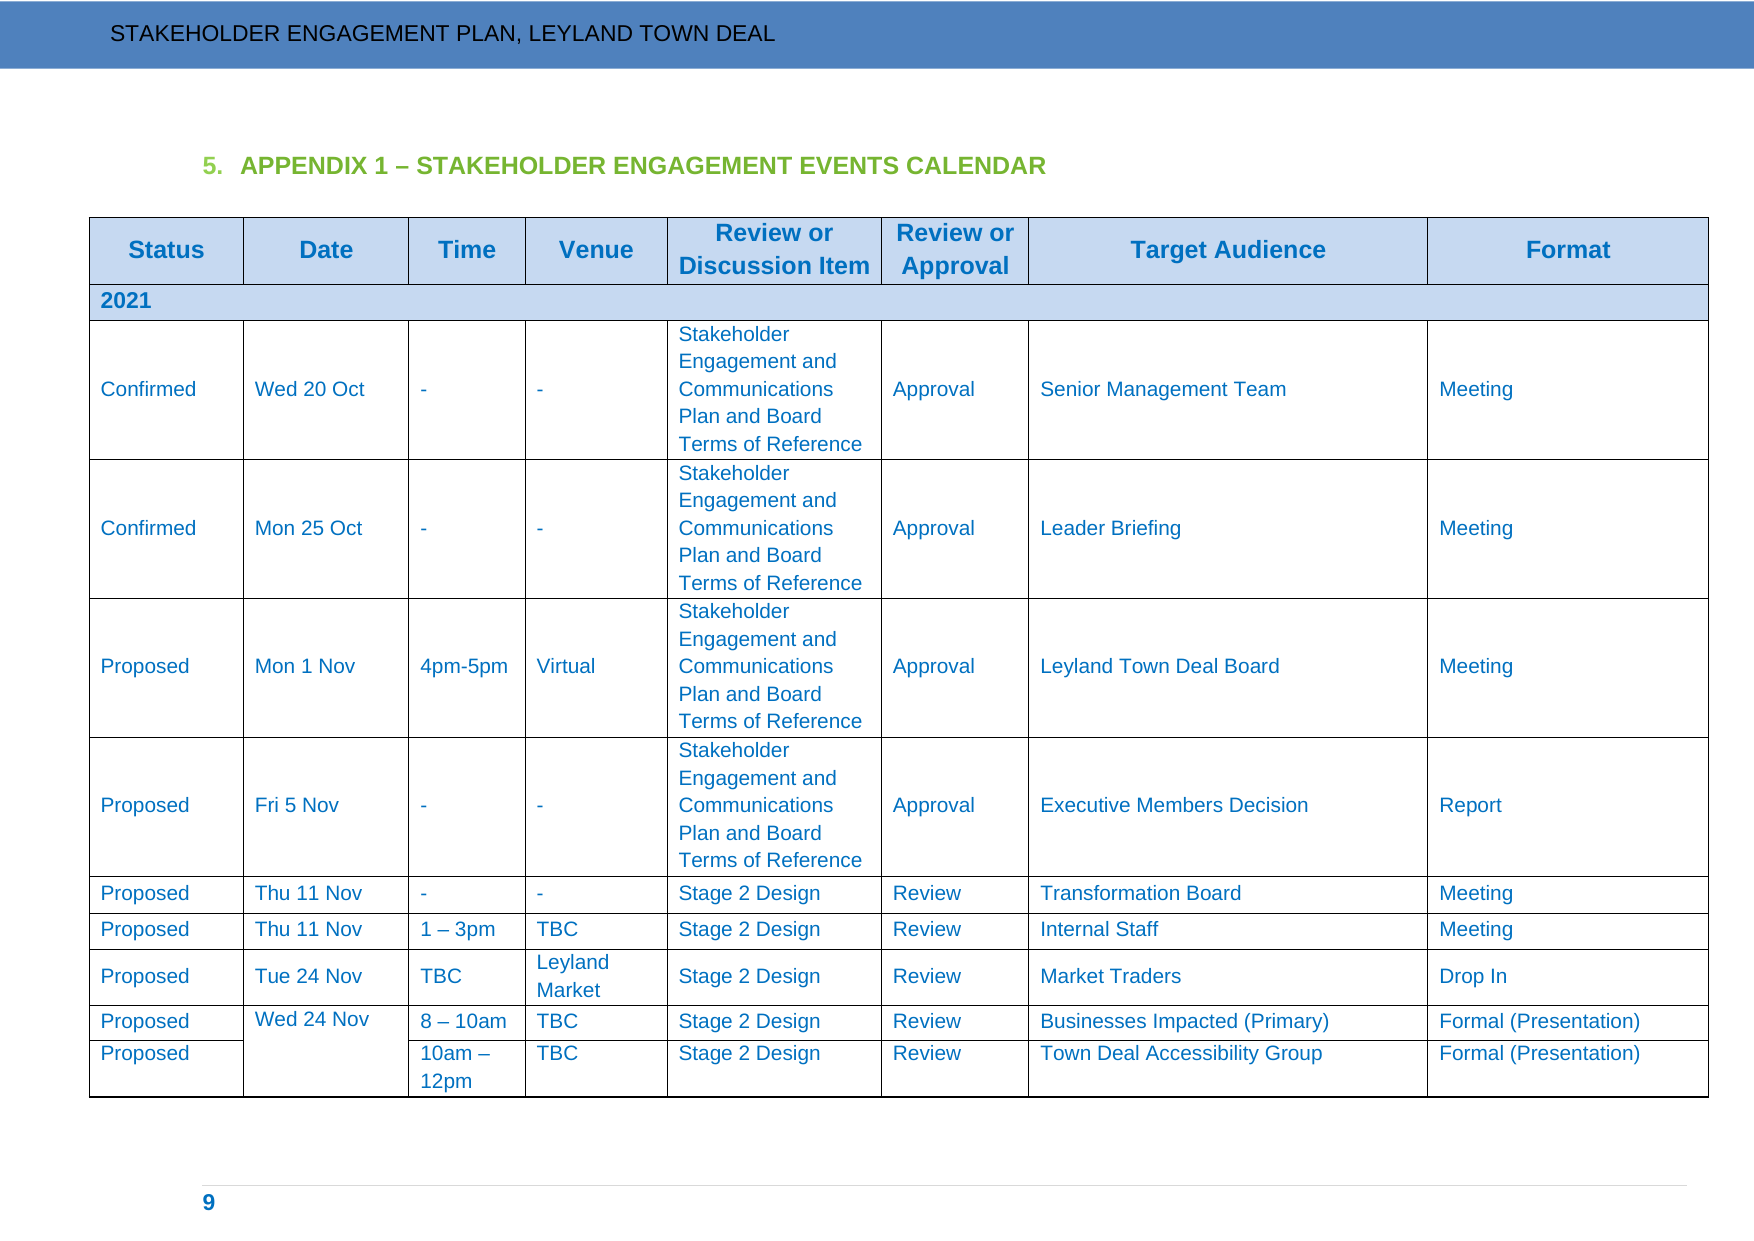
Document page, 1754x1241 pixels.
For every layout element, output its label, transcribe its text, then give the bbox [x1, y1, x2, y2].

table_cell 2021 [90, 285, 1708, 320]
table_cell Proposed [90, 599, 243, 737]
table_cell Leyland Market [526, 950, 667, 1005]
table_cell Approval [882, 738, 1028, 876]
table_cell - [409, 321, 525, 459]
table_cell Internal Staff [1029, 914, 1427, 949]
table_cell Proposed [90, 950, 243, 1005]
table_cell TBC [409, 950, 525, 1005]
table_cell Review [882, 1006, 1028, 1040]
table_cell Tue 24 Nov [244, 950, 408, 1005]
list APPENDIX 1 – STAKEHOLDER ENGAGEMENT EVENTS CALENDAR [202, 151, 1687, 180]
table_cell - [409, 877, 525, 912]
table_cell Formal (Presentation) [1428, 1041, 1708, 1096]
table_cell Leyland Town Deal Board [1029, 599, 1427, 737]
table_cell 10am – 12pm [409, 1041, 525, 1096]
table_header Review or Discussion Item [668, 218, 881, 284]
table_cell Mon 1 Nov [244, 599, 408, 737]
table_cell Approval [882, 460, 1028, 598]
table_cell 1 – 3pm [409, 914, 525, 949]
table_cell Stakeholder Engagement and Communications Plan and Board Terms of Reference [668, 460, 881, 598]
table_cell Stage 2 Design [668, 1041, 881, 1096]
table_header Status [90, 218, 243, 284]
table_cell Proposed [90, 877, 243, 912]
table_header Review or Approval [882, 218, 1028, 284]
table_cell - [526, 321, 667, 459]
table_cell Approval [882, 321, 1028, 459]
table_cell Businesses Impacted (Primary) [1029, 1006, 1427, 1040]
table_cell Review [882, 950, 1028, 1005]
table_cell Meeting [1428, 321, 1708, 459]
table_cell Virtual [526, 599, 667, 737]
table_cell Fri 5 Nov [244, 738, 408, 876]
table_cell Proposed [90, 738, 243, 876]
table_header Target Audience [1029, 218, 1427, 284]
table_cell Meeting [1428, 914, 1708, 949]
table_cell Stage 2 Design [668, 1006, 881, 1040]
table_header Date [244, 218, 408, 284]
table_cell Stakeholder Engagement and Communications Plan and Board Terms of Reference [668, 738, 881, 876]
table_cell Wed 20 Oct [244, 321, 408, 459]
table_cell - [526, 877, 667, 912]
table_cell Town Deal Accessibility Group [1029, 1041, 1427, 1096]
table_cell Formal (Presentation) [1428, 1006, 1708, 1040]
table_cell Stakeholder Engagement and Communications Plan and Board Terms of Reference [668, 599, 881, 737]
table_cell Thu 11 Nov [244, 914, 408, 949]
table_cell - [526, 460, 667, 598]
table_cell Report [1428, 738, 1708, 876]
table_cell Thu 11 Nov [244, 877, 408, 912]
table_cell TBC [526, 914, 667, 949]
table_cell Market Traders [1029, 950, 1427, 1005]
table_header Time [409, 218, 525, 284]
table_cell Confirmed [90, 460, 243, 598]
table_cell Transformation Board [1029, 877, 1427, 912]
table_cell Stage 2 Design [668, 950, 881, 1005]
table_cell Stage 2 Design [668, 877, 881, 912]
table_cell TBC [526, 1006, 667, 1040]
table_cell Mon 25 Oct [244, 460, 408, 598]
table_cell Approval [882, 599, 1028, 737]
table_cell Meeting [1428, 599, 1708, 737]
table_cell Review [882, 1041, 1028, 1096]
table_cell Review [882, 877, 1028, 912]
table_cell Leader Briefing [1029, 460, 1427, 598]
table_cell Proposed [90, 1041, 243, 1096]
table_cell Executive Members Decision [1029, 738, 1427, 876]
table_header Format [1428, 218, 1708, 284]
table_header Venue [526, 218, 667, 284]
table_cell - [409, 460, 525, 598]
table_cell 4pm-5pm [409, 599, 525, 737]
table_cell Review [882, 914, 1028, 949]
table_cell - [409, 738, 525, 876]
table_cell Proposed [90, 914, 243, 949]
table_cell Meeting [1428, 460, 1708, 598]
table_cell TBC [526, 1041, 667, 1096]
table_cell Wed 24 Nov [244, 1006, 408, 1096]
table_cell Proposed [90, 1006, 243, 1040]
table_cell Drop In [1428, 950, 1708, 1005]
table_cell - [526, 738, 667, 876]
table_cell Stakeholder Engagement and Communications Plan and Board Terms of Reference [668, 321, 881, 459]
table_cell 8 – 10am [409, 1006, 525, 1040]
table_cell Meeting [1428, 877, 1708, 912]
table_cell Confirmed [90, 321, 243, 459]
table_cell Senior Management Team [1029, 321, 1427, 459]
table_cell Stage 2 Design [668, 914, 881, 949]
